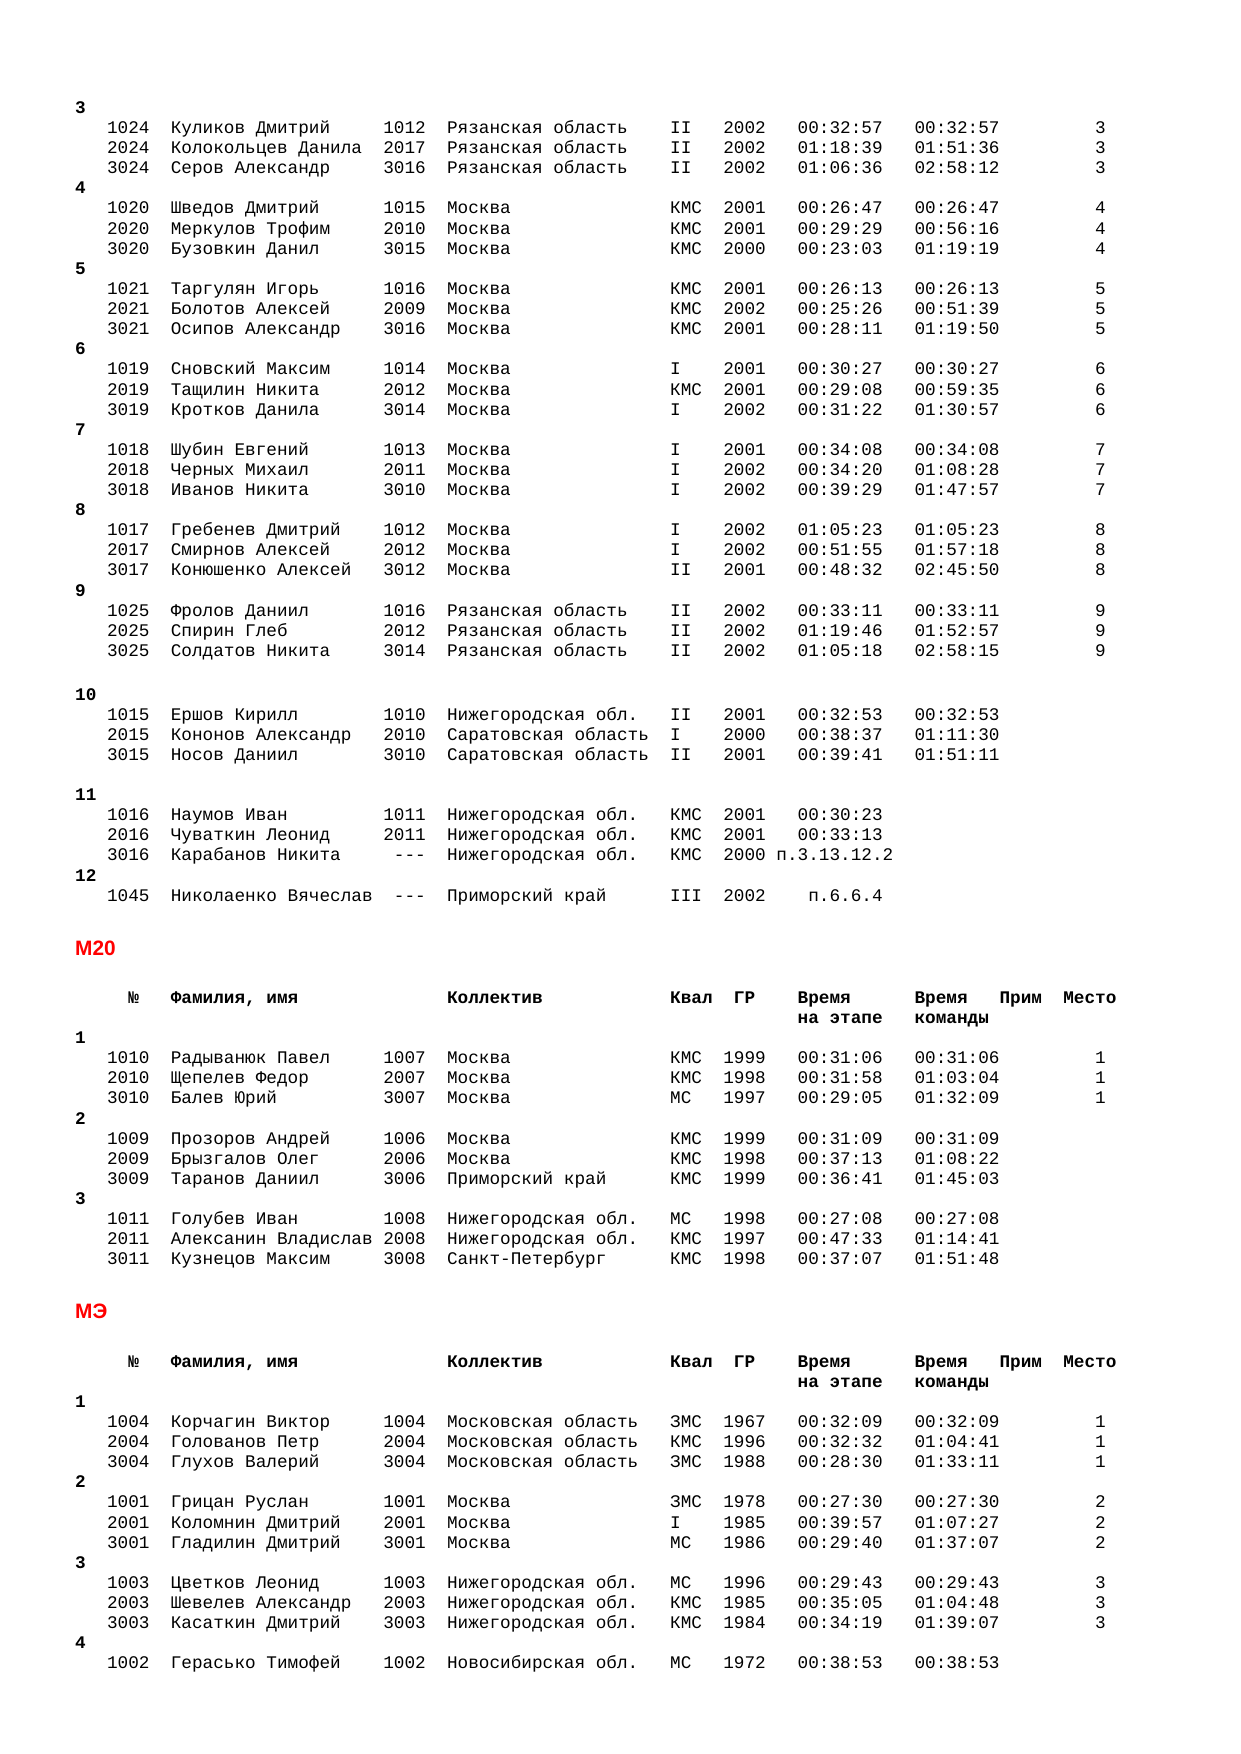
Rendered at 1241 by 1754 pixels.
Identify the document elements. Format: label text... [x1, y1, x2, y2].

text 3 [75, 1553, 1165, 1573]
text 3021 Осипов Александр 3016 Москва КМС 2001 00:28:11 01:19:50 5 [75, 320, 1165, 340]
text 1 [75, 1393, 1165, 1413]
text 1024 Куликов Дмитрий 1012 Рязанская область II 2002 00:32:57 00:32:57 3 [75, 119, 1165, 139]
text 1011 Голубев Иван 1008 Нижегородская обл. МС 1998 00:27:08 00:27:08 [75, 1210, 1165, 1230]
text 2016 Чуваткин Леонид 2011 Нижегородская обл. КМС 2001 00:33:13 [75, 826, 1165, 846]
text № Фамилия, имя Коллектив Квал ГР Время Время Прим Место [75, 1352, 1165, 1372]
text 3015 Носов Даниил 3010 Саратовская область II 2001 00:39:41 01:51:11 [75, 746, 1165, 766]
subtitle М20 [75, 936, 1165, 959]
text 2 [75, 1473, 1165, 1493]
text 3018 Иванов Никита 3010 Москва I 2002 00:39:29 01:47:57 7 [75, 481, 1165, 501]
text 5 [75, 259, 1165, 279]
text 3003 Касаткин Дмитрий 3003 Нижегородская обл. КМС 1984 00:34:19 01:39:07 3 [75, 1614, 1165, 1634]
text 1018 Шубин Евгений 1013 Москва I 2001 00:34:08 00:34:08 7 [75, 440, 1165, 461]
text 1009 Прозоров Андрей 1006 Москва КМС 1999 00:31:09 00:31:09 [75, 1129, 1165, 1149]
text 1016 Наумов Иван 1011 Нижегородская обл. КМС 2001 00:30:23 [75, 806, 1165, 826]
text 8 [75, 501, 1165, 521]
text 2004 Голованов Петр 2004 Московская область КМС 1996 00:32:32 01:04:41 1 [75, 1433, 1165, 1453]
text 2009 Брызгалов Олег 2006 Москва КМС 1998 00:37:13 01:08:22 [75, 1149, 1165, 1169]
text 6 [75, 340, 1165, 360]
text 1015 Ершов Кирилл 1010 Нижегородская обл. II 2001 00:32:53 00:32:53 [75, 705, 1165, 725]
text 2 [75, 1109, 1165, 1129]
text 2019 Тащилин Никита 2012 Москва КМС 2001 00:29:08 00:59:35 6 [75, 380, 1165, 400]
text 3024 Серов Александр 3016 Рязанская область II 2002 01:06:36 02:58:12 3 [75, 159, 1165, 179]
text 2015 Кононов Александр 2010 Саратовская область I 2000 00:38:37 01:11:30 [75, 725, 1165, 746]
text 10 [75, 685, 1165, 705]
text 3025 Солдатов Никита 3014 Рязанская область II 2002 01:05:18 02:58:15 9 [75, 641, 1165, 662]
text 3016 Карабанов Никита --- Нижегородская обл. КМС 2000 п.3.13.12.2 [75, 846, 1165, 866]
text 1019 Сновский Максим 1014 Москва I 2001 00:30:27 00:30:27 6 [75, 360, 1165, 380]
text 4 [75, 1634, 1165, 1654]
text 7 [75, 420, 1165, 440]
text 3017 Конюшенко Алексей 3012 Москва II 2001 00:48:32 02:45:50 8 [75, 561, 1165, 581]
text 1025 Фролов Даниил 1016 Рязанская область II 2002 00:33:11 00:33:11 9 [75, 601, 1165, 621]
text 2018 Черных Михаил 2011 Москва I 2002 00:34:20 01:08:28 7 [75, 461, 1165, 481]
text 3 [75, 99, 1165, 119]
text 2010 Щепелев Федор 2007 Москва КМС 1998 00:31:58 01:03:04 1 [75, 1069, 1165, 1089]
text 1020 Шведов Дмитрий 1015 Москва КМС 2001 00:26:47 00:26:47 4 [75, 199, 1165, 219]
text 1 [75, 1029, 1165, 1049]
text 2024 Колокольцев Данила 2017 Рязанская область II 2002 01:18:39 01:51:36 3 [75, 139, 1165, 159]
text 1002 Герасько Тимофей 1002 Новосибирская обл. МС 1972 00:38:53 00:38:53 [75, 1654, 1165, 1674]
text 9 [75, 581, 1165, 601]
text № Фамилия, имя Коллектив Квал ГР Время Время Прим Место [75, 989, 1165, 1009]
text 2011 Алексанин Владислав 2008 Нижегородская обл. КМС 1997 00:47:33 01:14:41 [75, 1230, 1165, 1250]
text 3001 Гладилин Дмитрий 3001 Москва МС 1986 00:29:40 01:37:07 2 [75, 1533, 1165, 1553]
text 11 [75, 786, 1165, 806]
text на этапе команды [75, 1372, 1165, 1393]
text 3010 Балев Юрий 3007 Москва МС 1997 00:29:05 01:32:09 1 [75, 1089, 1165, 1109]
text 3004 Глухов Валерий 3004 Московская область ЗМС 1988 00:28:30 01:33:11 1 [75, 1453, 1165, 1473]
text 4 [75, 179, 1165, 199]
subtitle МЭ [75, 1299, 1165, 1323]
text 1045 Николаенко Вячеслав --- Приморский край III 2002 п.6.6.4 [75, 886, 1165, 906]
text 1021 Таргулян Игорь 1016 Москва КМС 2001 00:26:13 00:26:13 5 [75, 279, 1165, 300]
text 12 [75, 866, 1165, 886]
text 2003 Шевелев Александр 2003 Нижегородская обл. КМС 1985 00:35:05 01:04:48 3 [75, 1594, 1165, 1614]
text 1010 Радыванюк Павел 1007 Москва КМС 1999 00:31:06 00:31:06 1 [75, 1049, 1165, 1069]
text 3 [75, 1190, 1165, 1210]
text 2017 Смирнов Алексей 2012 Москва I 2002 00:51:55 01:57:18 8 [75, 541, 1165, 561]
text 3009 Таранов Даниил 3006 Приморский край КМС 1999 00:36:41 01:45:03 [75, 1169, 1165, 1190]
text 1001 Грицан Руслан 1001 Москва ЗМС 1978 00:27:30 00:27:30 2 [75, 1493, 1165, 1513]
text на этапе команды [75, 1009, 1165, 1029]
text 3020 Бузовкин Данил 3015 Москва КМС 2000 00:23:03 01:19:19 4 [75, 239, 1165, 259]
text 3019 Кротков Данила 3014 Москва I 2002 00:31:22 01:30:57 6 [75, 400, 1165, 420]
text 2001 Коломнин Дмитрий 2001 Москва I 1985 00:39:57 01:07:27 2 [75, 1513, 1165, 1533]
text 1004 Корчагин Виктор 1004 Московская область ЗМС 1967 00:32:09 00:32:09 1 [75, 1413, 1165, 1433]
text 1003 Цветков Леонид 1003 Нижегородская обл. МС 1996 00:29:43 00:29:43 3 [75, 1573, 1165, 1594]
text 2021 Болотов Алексей 2009 Москва КМС 2002 00:25:26 00:51:39 5 [75, 300, 1165, 320]
text 3011 Кузнецов Максим 3008 Санкт-Петербург КМС 1998 00:37:07 01:51:48 [75, 1250, 1165, 1270]
text 2020 Меркулов Трофим 2010 Москва КМС 2001 00:29:29 00:56:16 4 [75, 219, 1165, 239]
text 2025 Спирин Глеб 2012 Рязанская область II 2002 01:19:46 01:52:57 9 [75, 621, 1165, 641]
text 1017 Гребенев Дмитрий 1012 Москва I 2002 01:05:23 01:05:23 8 [75, 521, 1165, 541]
